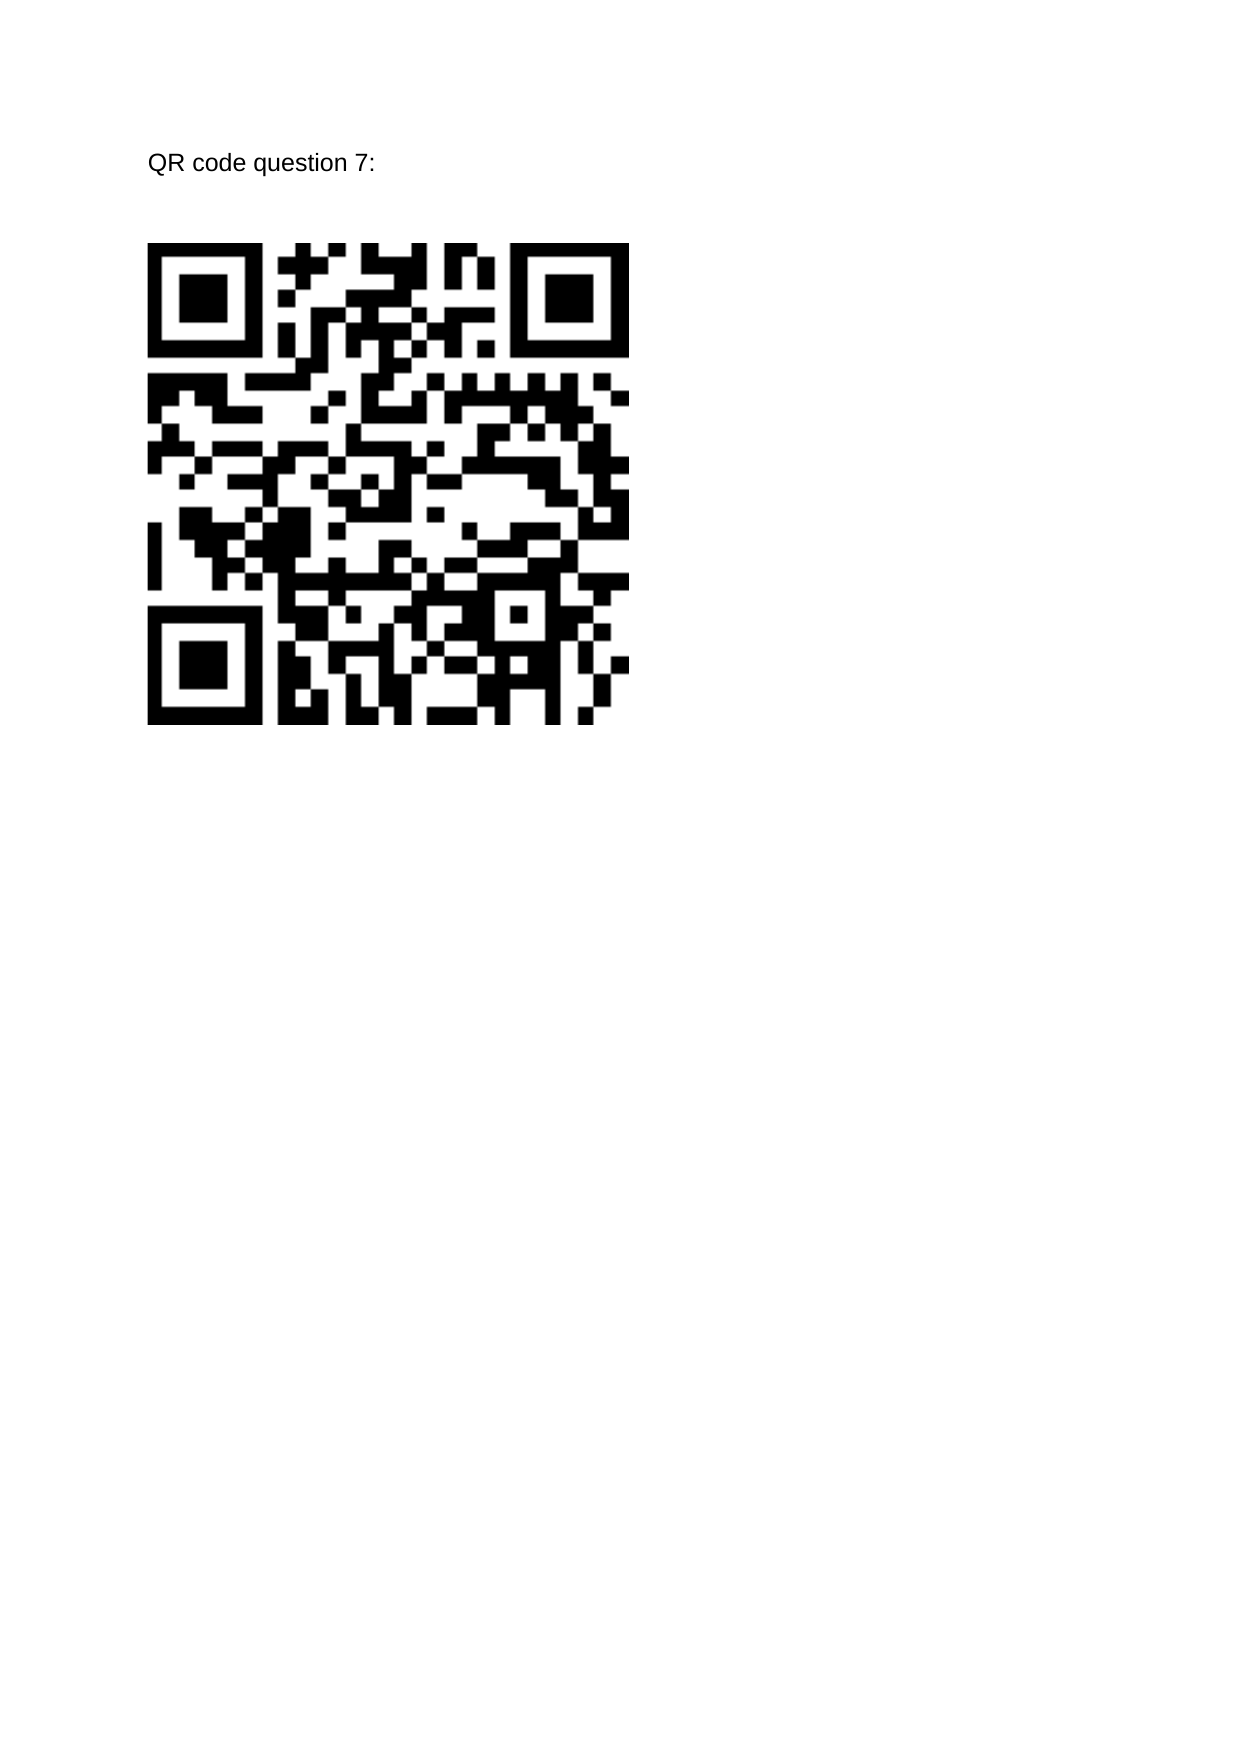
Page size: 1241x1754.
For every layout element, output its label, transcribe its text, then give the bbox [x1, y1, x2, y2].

text QR code question 7: [148, 148, 1093, 176]
picture [147, 243, 629, 725]
